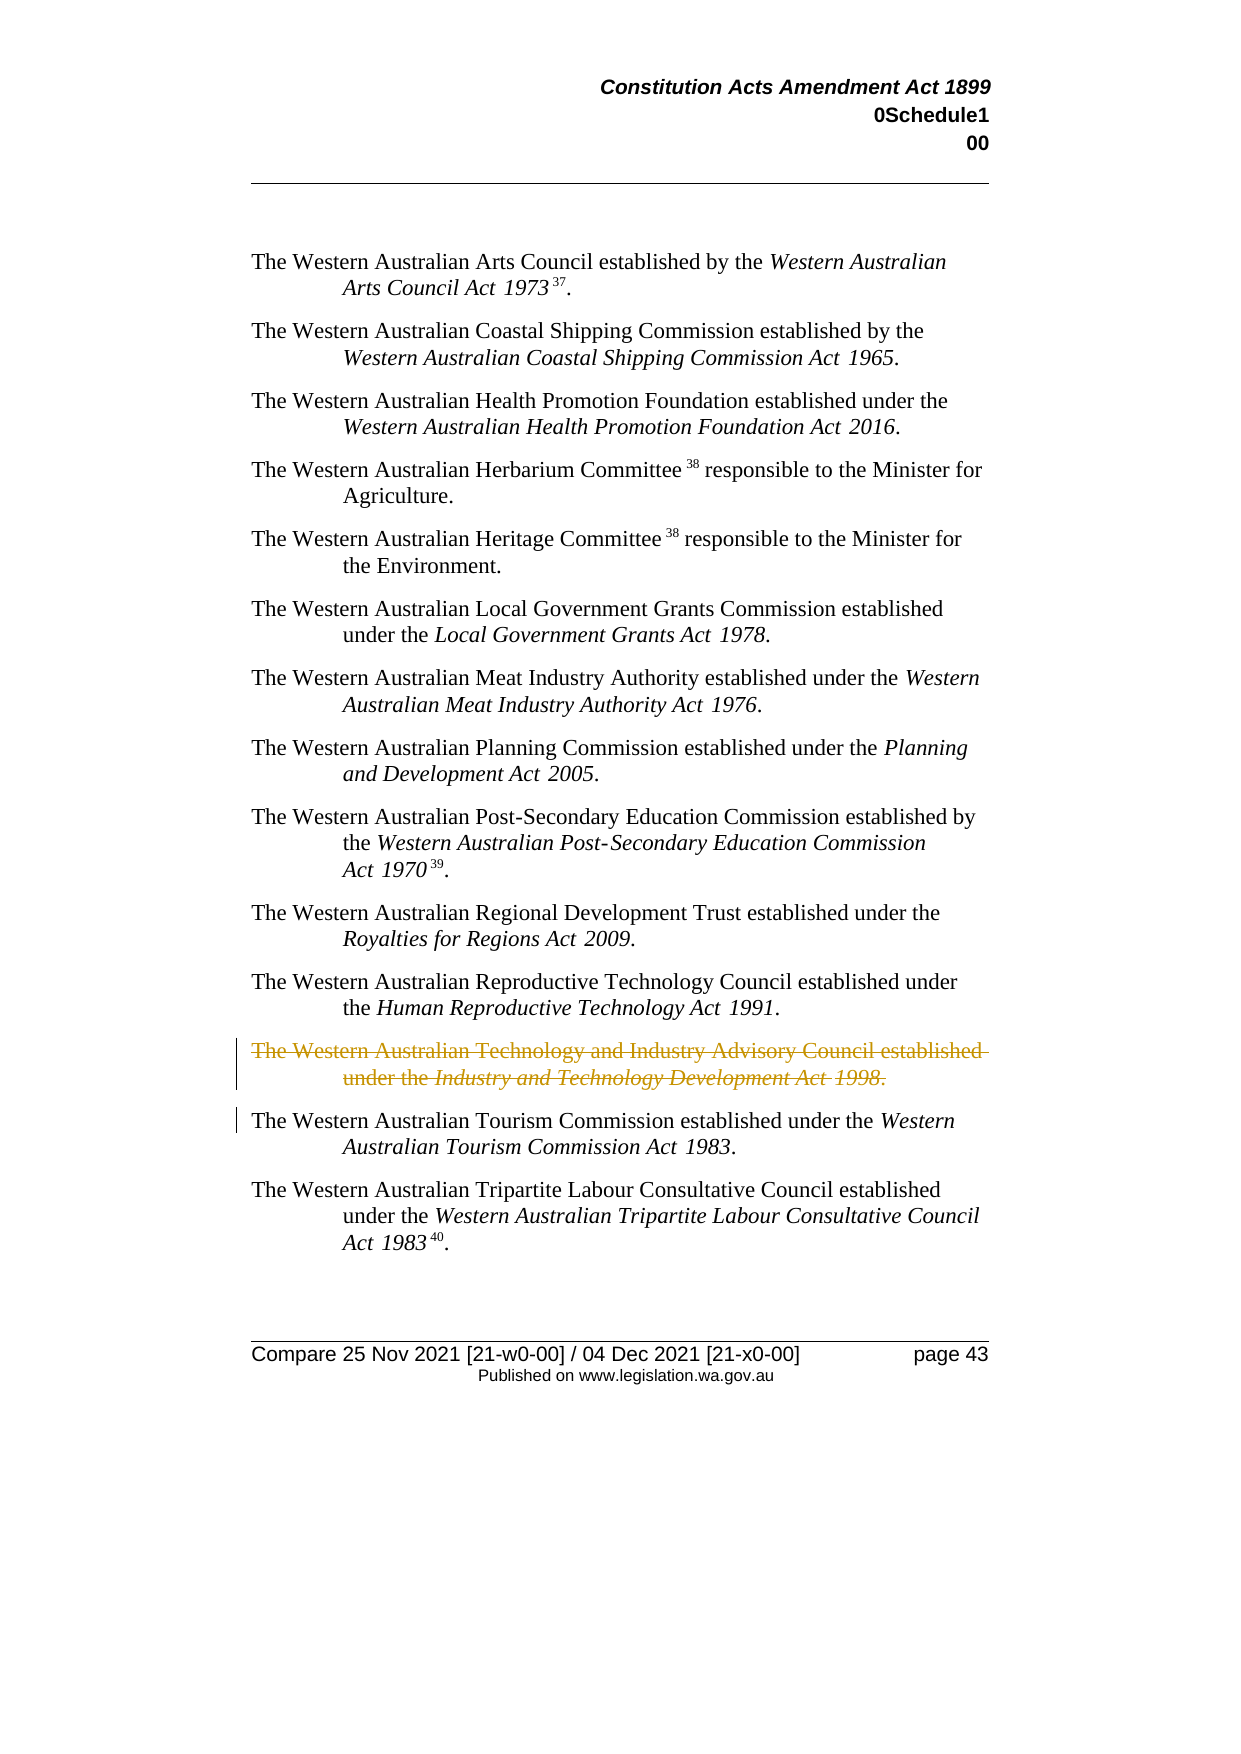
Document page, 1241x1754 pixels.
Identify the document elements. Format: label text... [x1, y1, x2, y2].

text The Western Australian Meat Industry Authority established under the Western Australian Meat Industry Authority Act 1976. [251, 664, 989, 717]
text The Western Australian Heritage Committee 38 responsible to the Minister for the Environment. [251, 526, 989, 578]
text The Western Australian Local Government Grants Commission established under the Local Government Grants Act 1978. [251, 595, 989, 648]
text The Western Australian Tourism Commission established under the Western Australian Tourism Commission Act 1983. [251, 1107, 989, 1159]
text The Western Australian Herbarium Committee 38 responsible to the Minister for Agriculture. [251, 456, 989, 509]
text The Western Australian Planning Commission established under the Planning and Development Act 2005. [251, 734, 989, 786]
text The Western Australian Reproductive Technology Council established under the Human Reproductive Technology Act 1991. [251, 968, 989, 1021]
text The Western Australian Coastal Shipping Commission established by the Western Australian Coastal Shipping Commission Act 1965. [251, 317, 989, 370]
text The Western Australian Regional Development Trust established under the Royalties for Regions Act 2009. [251, 899, 989, 951]
text The Western Australian Tripartite Labour Consultative Council established under the Western Australian Tripartite Labour Consultative Council Act 1983 40. [251, 1176, 989, 1255]
text The Western Australian Health Promotion Foundation established under the Western Australian Health Promotion Foundation Act 2016. [251, 387, 989, 439]
text The Western Australian Arts Council established by the Western Australian Arts Council Act 1973 37. [251, 248, 989, 301]
text The Western Australian Post-Secondary Education Commission established by the Western Australian Post-Secondary Education Commission Act 1970 39. [251, 803, 989, 882]
